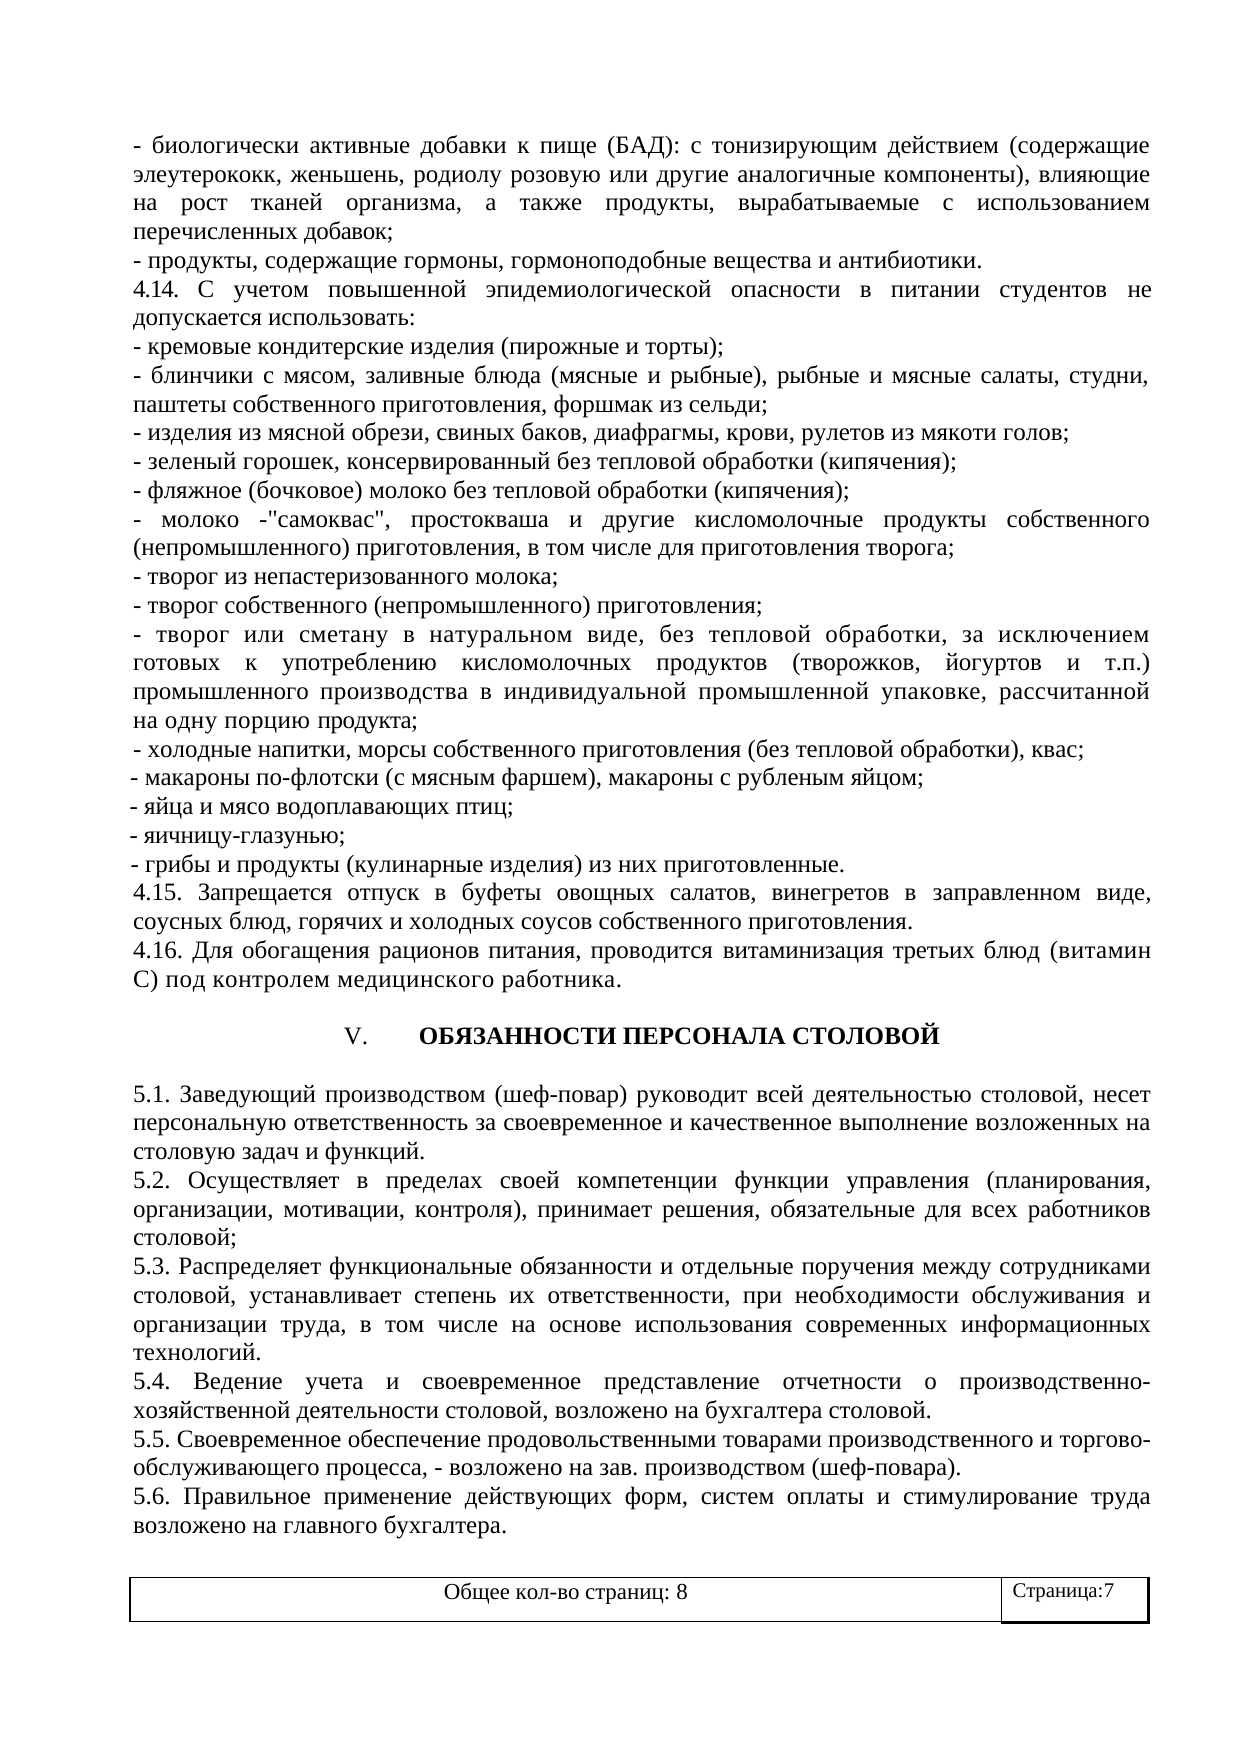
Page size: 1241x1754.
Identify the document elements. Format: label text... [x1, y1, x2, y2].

text - молоко -"самоквас", простокваша и другие кисломолочные продукты собственного (непромышленного) приготовления, в том числе для приготовления творога; [133, 504, 1151, 561]
text 5.2. Осуществляет в пределах своей компетенции функции управления (планирования, организации, мотивации, контроля), принимает решения, обязательные для всех работников столовой; [133, 1165, 1152, 1251]
text - яичницу-глазунью; [129, 820, 1152, 849]
text - биологически активные добавки к пище (БАД): с тонизирующим действием (содержащие элеутерококк, женьшень, родиолу розовую или другие аналогичные компоненты), влияющие на рост тканей организма, а также продукты, вырабатываемые с использованием перечисленных добавок; [133, 130, 1151, 245]
text - холодные напитки, морсы собственного приготовления (без тепловой обработки), квас; [133, 734, 1151, 762]
text 5.4. Ведение учета и своевременное представление отчетности о производственно- хозяйственной деятельности столовой, возложено на бухгалтера столовой. [133, 1366, 1152, 1424]
text 4.14. С учетом повышенной эпидемиологической опасности в питании студентов не допускается использовать: [133, 274, 1152, 331]
text 5.5. Своевременное обеспечение продовольственными товарами производственного и торгово-обслуживающего процесса, - возложено на зав. производством (шеф-повара). [133, 1424, 1152, 1481]
text 5.1. Заведующий производством (шеф-повар) руководит всей деятельностью столовой, несет персональную ответственность за своевременное и качественное выполнение возложенных на столовую задач и функций. [133, 1079, 1152, 1165]
text 4.15. Запрещается отпуск в буфеты овощных салатов, винегретов в заправленном виде, соусных блюд, горячих и холодных соусов собственного приготовления. [133, 877, 1152, 935]
list ОБЯЗАННОСТИ ПЕРСОНАЛА СТОЛОВОЙ [132, 1021, 1152, 1050]
text - кремовые кондитерские изделия (пирожные и торты); [133, 331, 1152, 360]
text - яйца и мясо водоплавающих птиц; [129, 791, 1152, 820]
text - зеленый горошек, консервированный без тепловой обработки (кипячения); [133, 446, 1152, 475]
text 5.6. Правильное применение действующих форм, систем оплаты и стимулирование труда возложено на главного бухгалтера. [133, 1481, 1152, 1539]
text - творог собственного (непромышленного) приготовления; [133, 590, 1152, 619]
text - грибы и продукты (кулинарные изделия) из них приготовленные. [130, 849, 1152, 877]
text 4.16. Для обогащения рационов питания, проводится витаминизация третьих блюд (витамин С) под контролем медицинского работника. [133, 935, 1152, 992]
text - блинчики с мясом, заливные блюда (мясные и рыбные), рыбные и мясные салаты, студни, паштеты собственного приготовления, форшмак из сельди; [133, 360, 1150, 417]
text 5.3. Распределяет функциональные обязанности и отдельные поручения между сотрудниками столовой, устанавливает степень их ответственности, при необходимости обслуживания и организации труда, в том числе на основе использования современных информационных технологий. [133, 1251, 1152, 1366]
text - фляжное (бочковое) молоко без тепловой обработки (кипячения); [133, 475, 1152, 504]
text - творог из непастеризованного молока; [133, 561, 1152, 590]
text - макароны по-флотски (с мясным фаршем), макароны с рубленым яйцом; [130, 762, 1152, 791]
text - творог или сметану в натуральном виде, без тепловой обработки, за исключением готовых к употреблению кисломолочных продуктов (творожков, йогуртов и т.п.) промышленного производства в индивидуальной промышленной упаковке, рассчитанной на одну порцию продукта; [133, 619, 1151, 734]
text - продукты, содержащие гормоны, гормоноподобные вещества и антибиотики. [133, 245, 1152, 274]
text - изделия из мясной обрези, свиных баков, диафрагмы, крови, рулетов из мякоти голов; [133, 417, 1152, 446]
